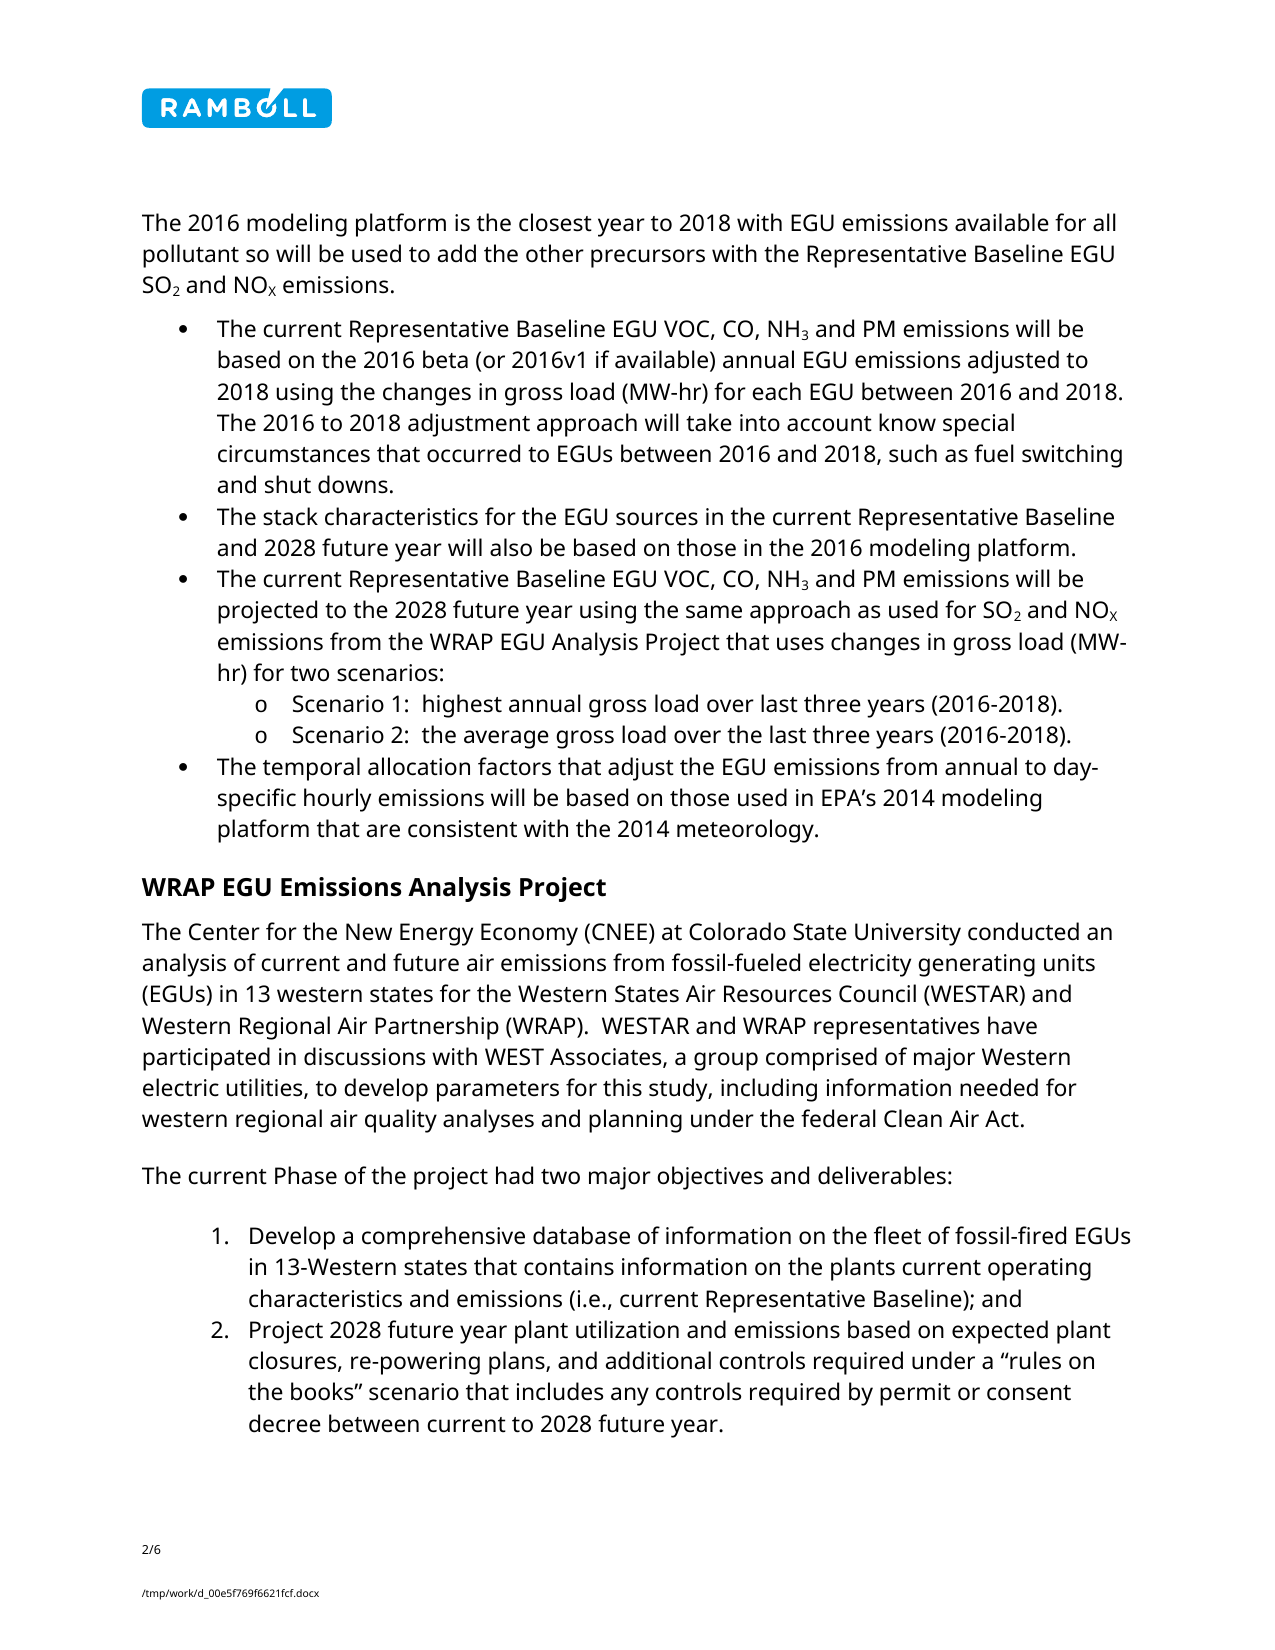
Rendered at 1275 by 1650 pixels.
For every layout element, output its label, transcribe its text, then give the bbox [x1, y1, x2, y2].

list The current Representative Baseline EGU VOC, CO, NH3 and PM emissions will be projected to the 2028 future year using the same approach as used for SO2 and NOX emissions from the WRAP EGU Analysis Project that uses changes in gross load (MW-hr) for two scenarios: [179, 563, 1133, 688]
list The temporal allocation factors that adjust the EGU emissions from annual to day-specific hourly emissions will be based on those used in EPA’s 2014 modeling platform that are consistent with the 2014 meteorology. [179, 751, 1133, 844]
text The current Phase of the project had two major objectives and deliverables: [142, 1160, 1133, 1191]
subtitle WRAP EGU Emissions Analysis Project [142, 869, 1133, 903]
text The 2016 modeling platform is the closest year to 2018 with EGU emissions available for all pollutant so will be used to add the other precursors with the Representative Baseline EGU SO2 and NOX emissions. [142, 207, 1133, 300]
list Scenario 2: the average gross load over the last three years (2016-2018). [254, 719, 1133, 751]
list Scenario 1: highest annual gross load over last three years (2016-2018). [254, 688, 1133, 719]
list Project 2028 future year plant utilization and emissions based on expected plant closures, re-powering plans, and additional controls required under a “rules on the books” scenario that includes any controls required by permit or consent decree between current to 2028 future year. [210, 1314, 1133, 1439]
text The Center for the New Energy Economy (CNEE) at Colorado State University conducted an analysis of current and future air emissions from fossil-fueled electricity generating units (EGUs) in 13 western states for the Western States Air Resources Council (WESTAR) and Western Regional Air Partnership (WRAP). WESTAR and WRAP representatives have participated in discussions with WEST Associates, a group comprised of major Western electric utilities, to develop parameters for this study, including information needed for western regional air quality analyses and planning under the federal Clean Air Act. [142, 916, 1133, 1135]
list The current Representative Baseline EGU VOC, CO, NH3 and PM emissions will be based on the 2016 beta (or 2016v1 if available) annual EGU emissions adjusted to 2018 using the changes in gross load (MW-hr) for each EGU between 2016 and 2018. The 2016 to 2018 adjustment approach will take into account know special circumstances that occurred to EGUs between 2016 and 2018, such as fuel switching and shut downs. [179, 313, 1133, 500]
list The stack characteristics for the EGU sources in the current Representative Baseline and 2028 future year will also be based on those in the 2016 modeling platform. [179, 500, 1133, 563]
list Develop a comprehensive database of information on the fleet of fossil-fired EGUs in 13-Western states that contains information on the plants current operating characteristics and emissions (i.e., current Representative Baseline); and [210, 1220, 1133, 1314]
